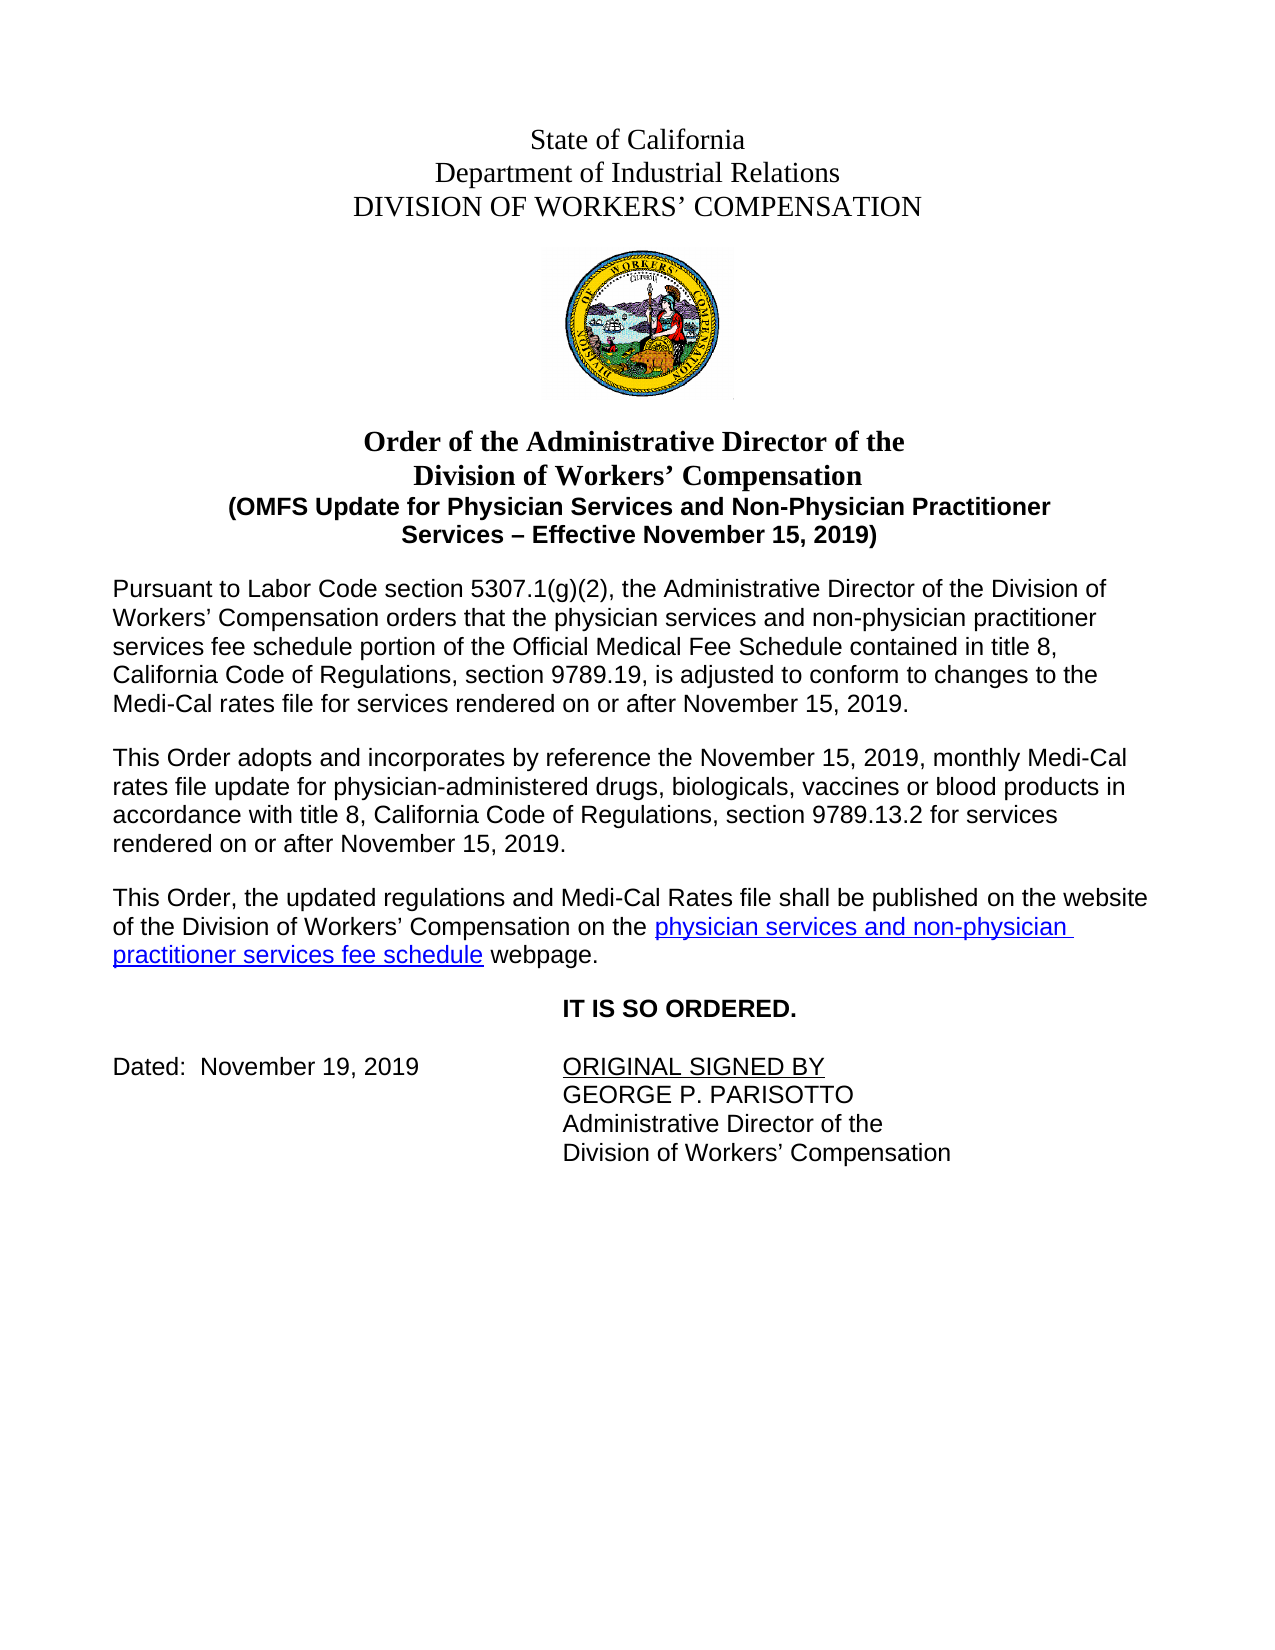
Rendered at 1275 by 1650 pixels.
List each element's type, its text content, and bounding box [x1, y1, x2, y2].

text Pursuant to Labor Code section 5307.1(g)(2), the Administrative Director of the Division of Workers’ Compensation orders that the physician services and non-physician practitioner services fee schedule portion of the Official Medical Fee Schedule contained in title 8, California Code of Regulations, section 9789.19, is adjusted to conform to changes to the Medi-Cal rates file for services rendered on or after November 15, 2019. [112, 574, 1162, 718]
text This Order adopts and incorporates by reference the November 15, 2019, monthly Medi-Cal rates file update for physician-administered drugs, biologicals, vaccines or blood products in accordance with title 8, California Code of Regulations, section 9789.13.2 for services rendered on or after November 15, 2019. [112, 743, 1162, 858]
text Administrative Director of the [487, 1109, 1162, 1138]
subtitle Order of the Administrative Director of the Division of Workers’ Compensation [187, 424, 1087, 492]
text IT IS SO ORDERED. [553, 994, 1162, 1023]
subtitle State of California Department of Industrial Relations DIVISION OF WORKERS’ COMPENSATION [187, 122, 1087, 222]
text GEORGE P. PARISOTTO [487, 1080, 1162, 1109]
text This Order, the updated regulations and Medi-Cal Rates file shall be published on the website of the Division of Workers’ Compensation on the physician services and non-physician practitioner services fee schedule webpage. [112, 883, 1162, 969]
text Division of Workers’ Compensation [487, 1138, 1162, 1167]
text Dated: November 19, 2019 ORIGINAL SIGNED BY [112, 1052, 1162, 1080]
picture [541, 247, 734, 400]
text (OMFS Update for Physician Services and Non-Physician Practitioner Services – Effective November 15, 2019) [192, 492, 1087, 549]
